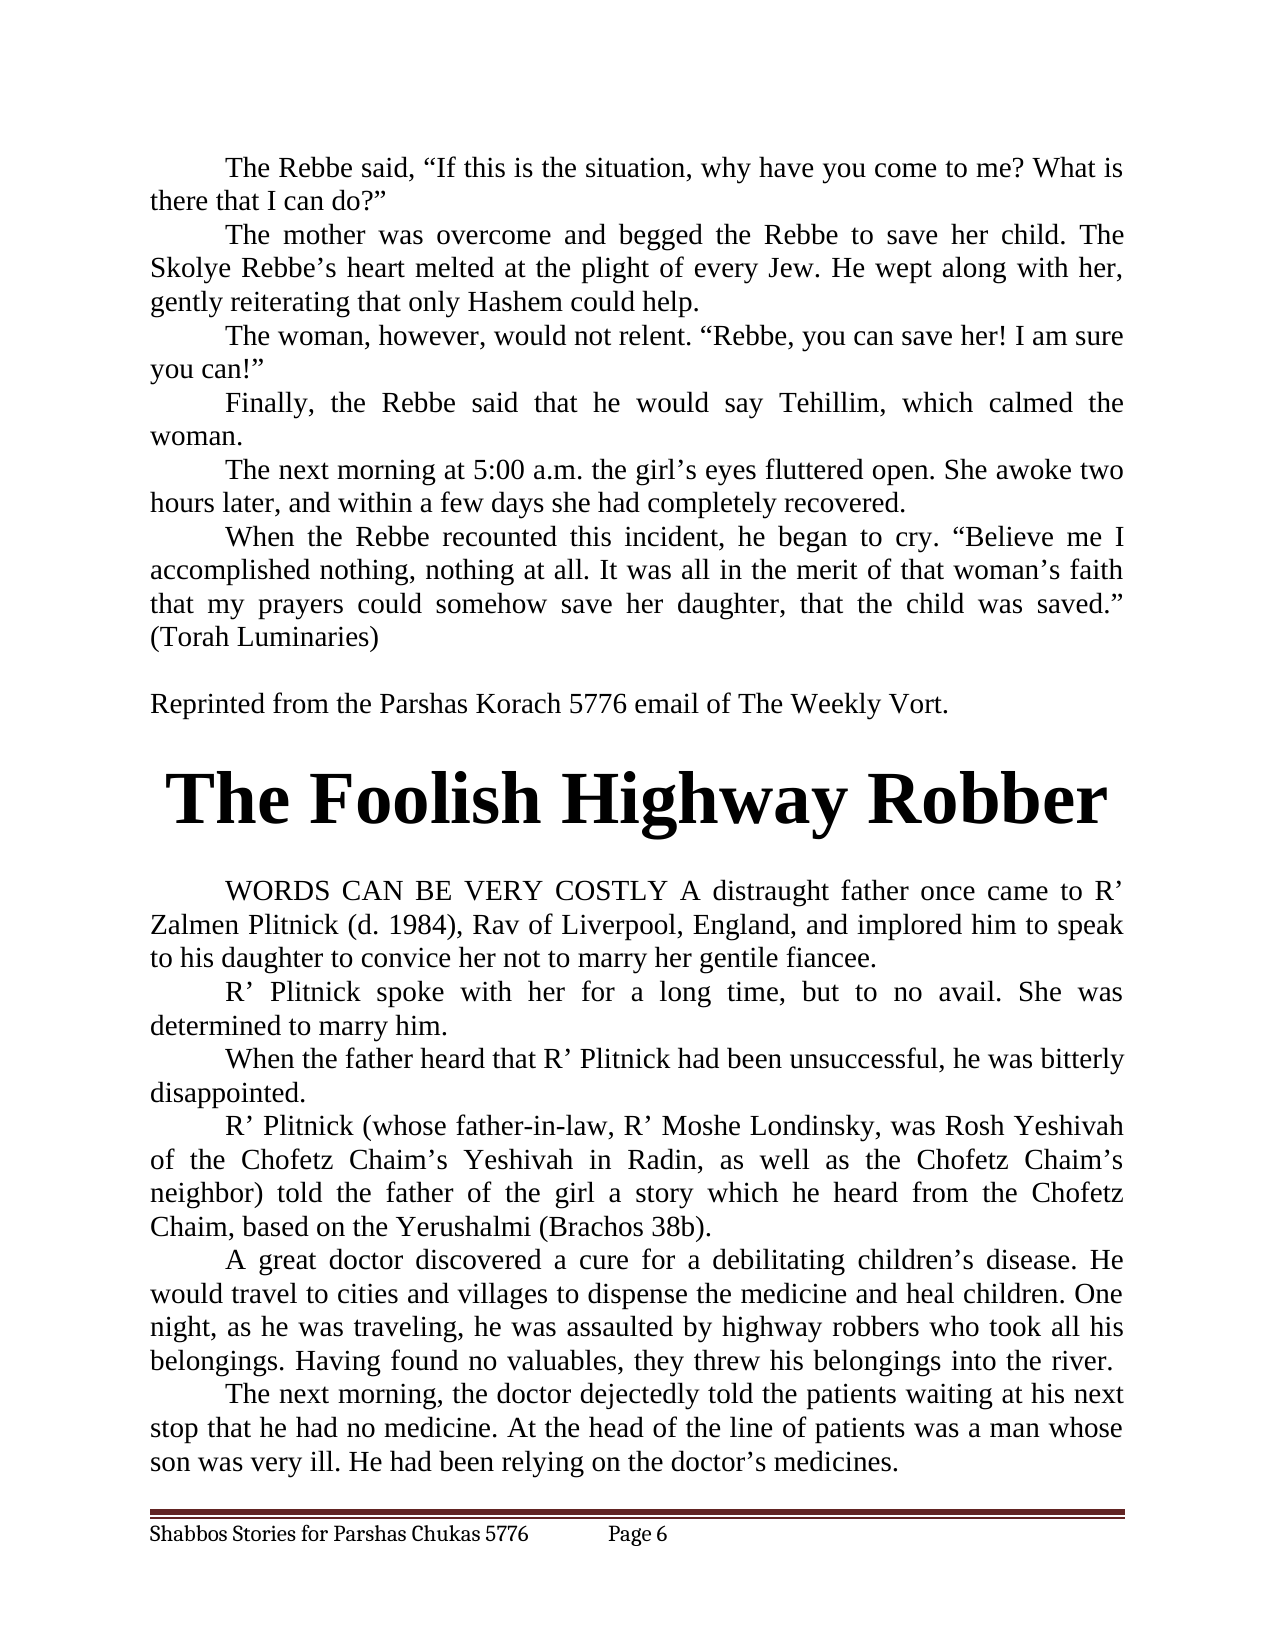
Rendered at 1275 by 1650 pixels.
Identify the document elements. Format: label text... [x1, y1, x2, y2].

text The woman, however, would not relent. “Rebbe, you can save her! I am sure you can!” [150, 318, 1125, 385]
text Finally, the Rebbe said that he would say Tehillim, which calmed the woman. [150, 385, 1125, 452]
text WORDS CAN BE VERY COSTLY A distraught father once came to R’ Zalmen Plitnick (d. 1984), Rav of Liverpool, England, and implored him to speak to his daughter to convice her not to marry her gentile fiancee. [150, 873, 1125, 974]
text The Rebbe said, “If this is the situation, why have you come to me? What is there that I can do?” [150, 150, 1125, 217]
text R’ Plitnick spoke with her for a long time, but to no avail. She was determined to marry him. [150, 974, 1125, 1041]
text R’ Plitnick (whose father-in-law, R’ Moshe Londinsky, was Rosh Yeshivah of the Chofetz Chaim’s Yeshivah in Radin, as well as the Chofetz Chaim’s neighbor) told the father of the girl a story which he heard from the Chofetz Chaim, based on the Yerushalmi (Brachos 38b). [150, 1108, 1125, 1242]
text When the Rebbe recounted this incident, he began to cry. “Believe me I accomplished nothing, nothing at all. It was all in the merit of that woman’s faith that my prayers could somehow save her daughter, that the child was saved.” (Torah Luminaries) [150, 519, 1125, 653]
text The next morning at 5:00 a.m. the girl’s eyes fluttered open. She awoke two hours later, and within a few days she had completely recovered. [150, 452, 1125, 519]
text Reprinted from the Parshas Korach 5776 email of The Weekly Vort. [150, 687, 1125, 720]
text The Foolish Highway Robber [150, 754, 1125, 840]
text When the father heard that R’ Plitnick had been unsuccessful, he was bitterly disappointed. [150, 1041, 1125, 1108]
text The mother was overcome and begged the Rebbe to save her child. The Skolye Rebbe’s heart melted at the plight of every Jew. He wept along with her, gently reiterating that only Hashem could help. [150, 217, 1125, 318]
text A great doctor discovered a cure for a debilitating children’s disease. He would travel to cities and villages to dispense the medicine and heal children. One night, as he was traveling, he was assaulted by highway robbers who took all his belongings. Having found no valuables, they threw his belongings into the river. The next morning, the doctor dejectedly told the patients waiting at his next stop that he had no medicine. At the head of the line of patients was a man whose son was very ill. He had been relying on the doctor’s medicines. [150, 1242, 1125, 1477]
